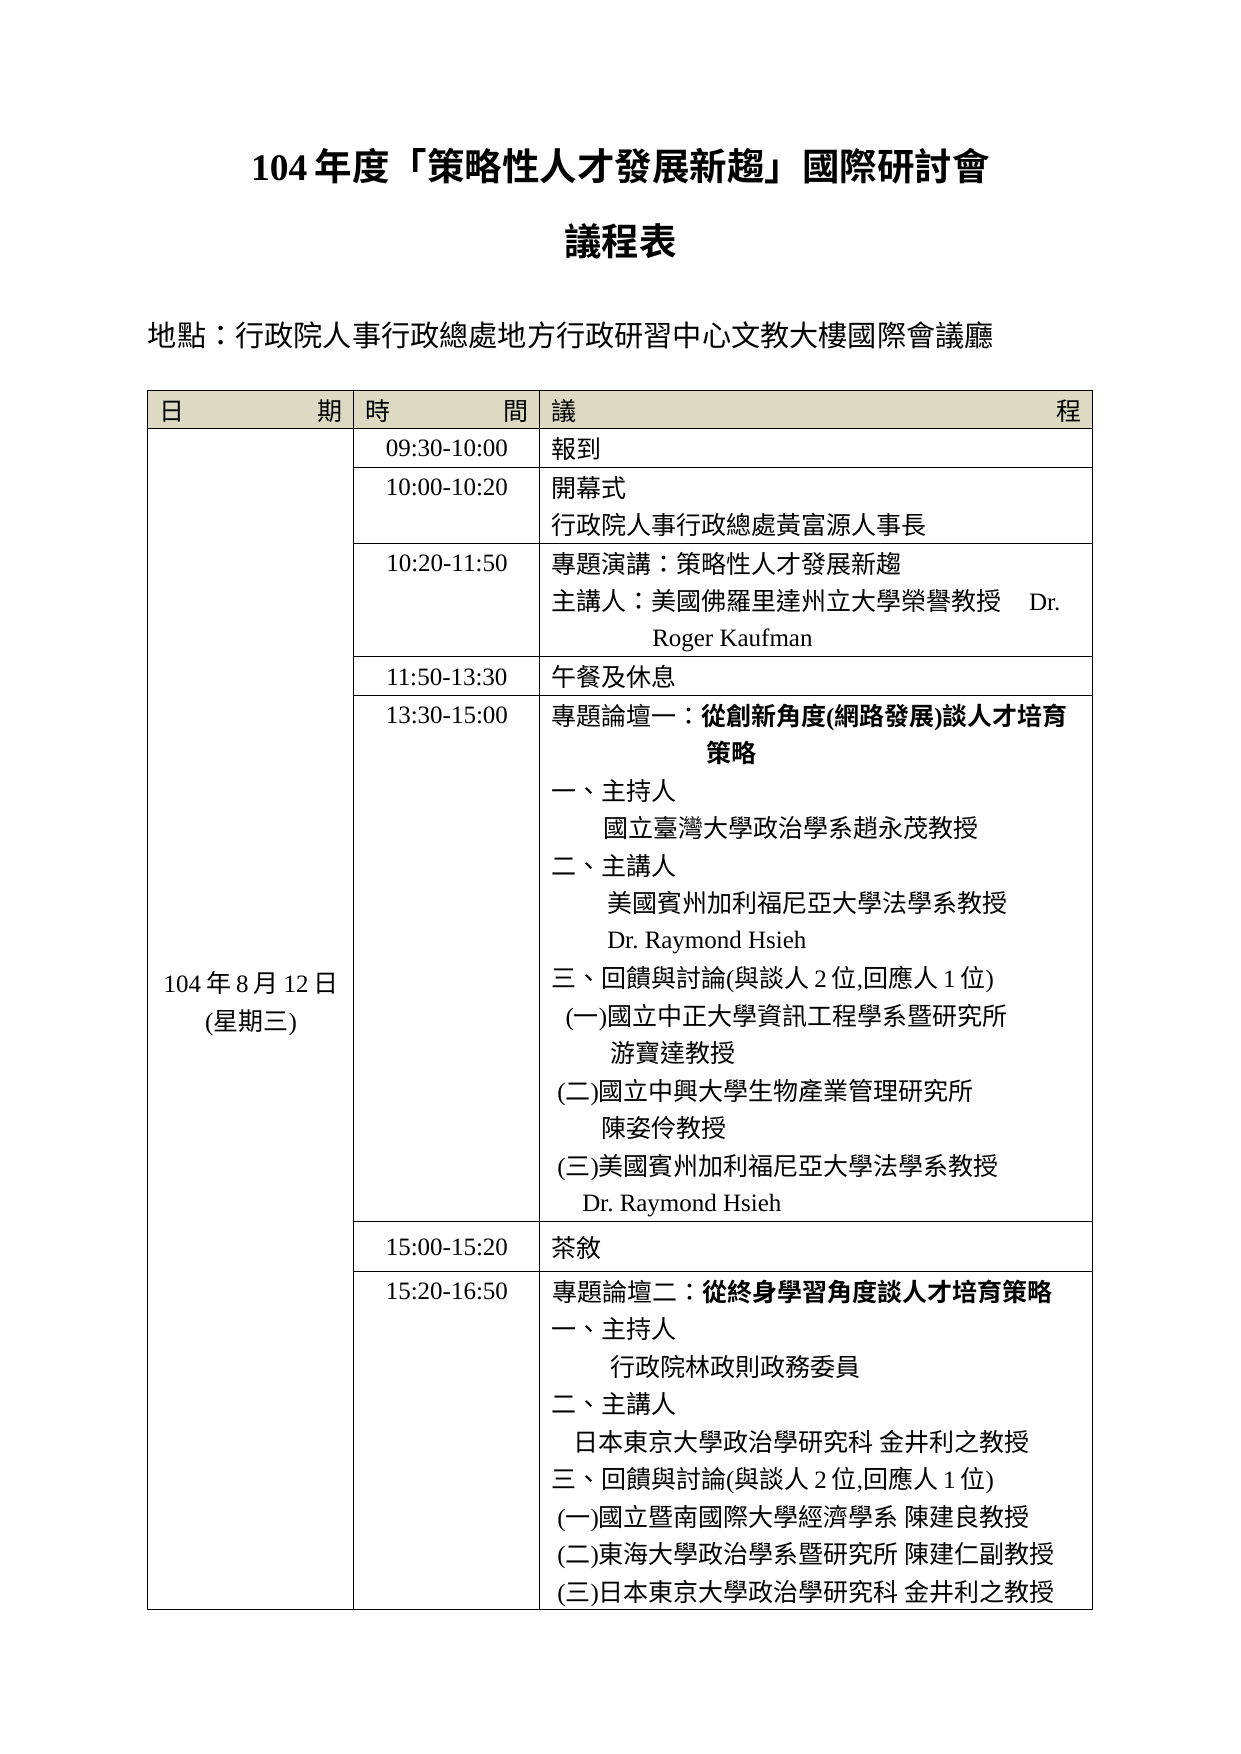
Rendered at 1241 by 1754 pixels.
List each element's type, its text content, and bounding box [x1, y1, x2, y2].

table_header 議程 [540, 391, 1092, 428]
table_cell 開幕式 行政院人事行政總處黃富源人事長 [540, 468, 1092, 543]
table_cell 專題演講：策略性人才發展新趨 主講人：美國佛羅里達州立大學榮譽教授 Dr. Roger Kaufman [540, 544, 1092, 656]
table_header 時間 [354, 391, 539, 428]
text 議程表 [148, 202, 1092, 277]
table_cell 15:00-15:20 [354, 1222, 539, 1271]
table_cell 報到 [540, 429, 1092, 467]
table_cell 10:00-10:20 [354, 468, 539, 543]
table_cell 10:20-11:50 [354, 544, 539, 656]
table_cell 茶敘 [540, 1222, 1092, 1271]
table_cell 09:30-10:00 [354, 429, 539, 467]
table_cell 11:50-13:30 [354, 657, 539, 695]
table_cell 午餐及休息 [540, 657, 1092, 695]
table_cell 15:20-16:50 [354, 1272, 539, 1609]
table_cell 13:30-15:00 [354, 696, 539, 1221]
text 104年度「策略性人才發展新趨」國際研討會 [148, 127, 1092, 202]
table_cell 專題論壇一：從創新角度(網路發展)談人才培育策略 一、主持人 國立臺灣大學政治學系趙永茂教授 二、主講人 美國賓州加利福尼亞大學法學系教授 Dr. Raymond Hsieh 三、回饋與討論(與談人2位,回應人1位) (一)國立中正大學資訊工程學系暨研究所 游寶達教授 (二)國立中興大學生物產業管理研究所 陳姿伶教授 (三)美國賓州加利福尼亞大學法學系教授 Dr. Raymond Hsieh [540, 696, 1092, 1221]
table_cell 104年8月12日 (星期三) [148, 429, 353, 1609]
table_cell 專題論壇二：從終身學習角度談人才培育策略 一、主持人 行政院林政則政務委員 二、主講人 日本東京大學政治學研究科 金井利之教授 三、回饋與討論(與談人2位,回應人1位) (一)國立暨南國際大學經濟學系 陳建良教授 (二)東海大學政治學系暨研究所 陳建仁副教授 (三)日本東京大學政治學研究科 金井利之教授 [540, 1272, 1092, 1609]
text 地點：行政院人事行政總處地方行政研習中心文教大樓國際會議廳 [148, 296, 1092, 371]
table_header 日期 [148, 391, 353, 428]
